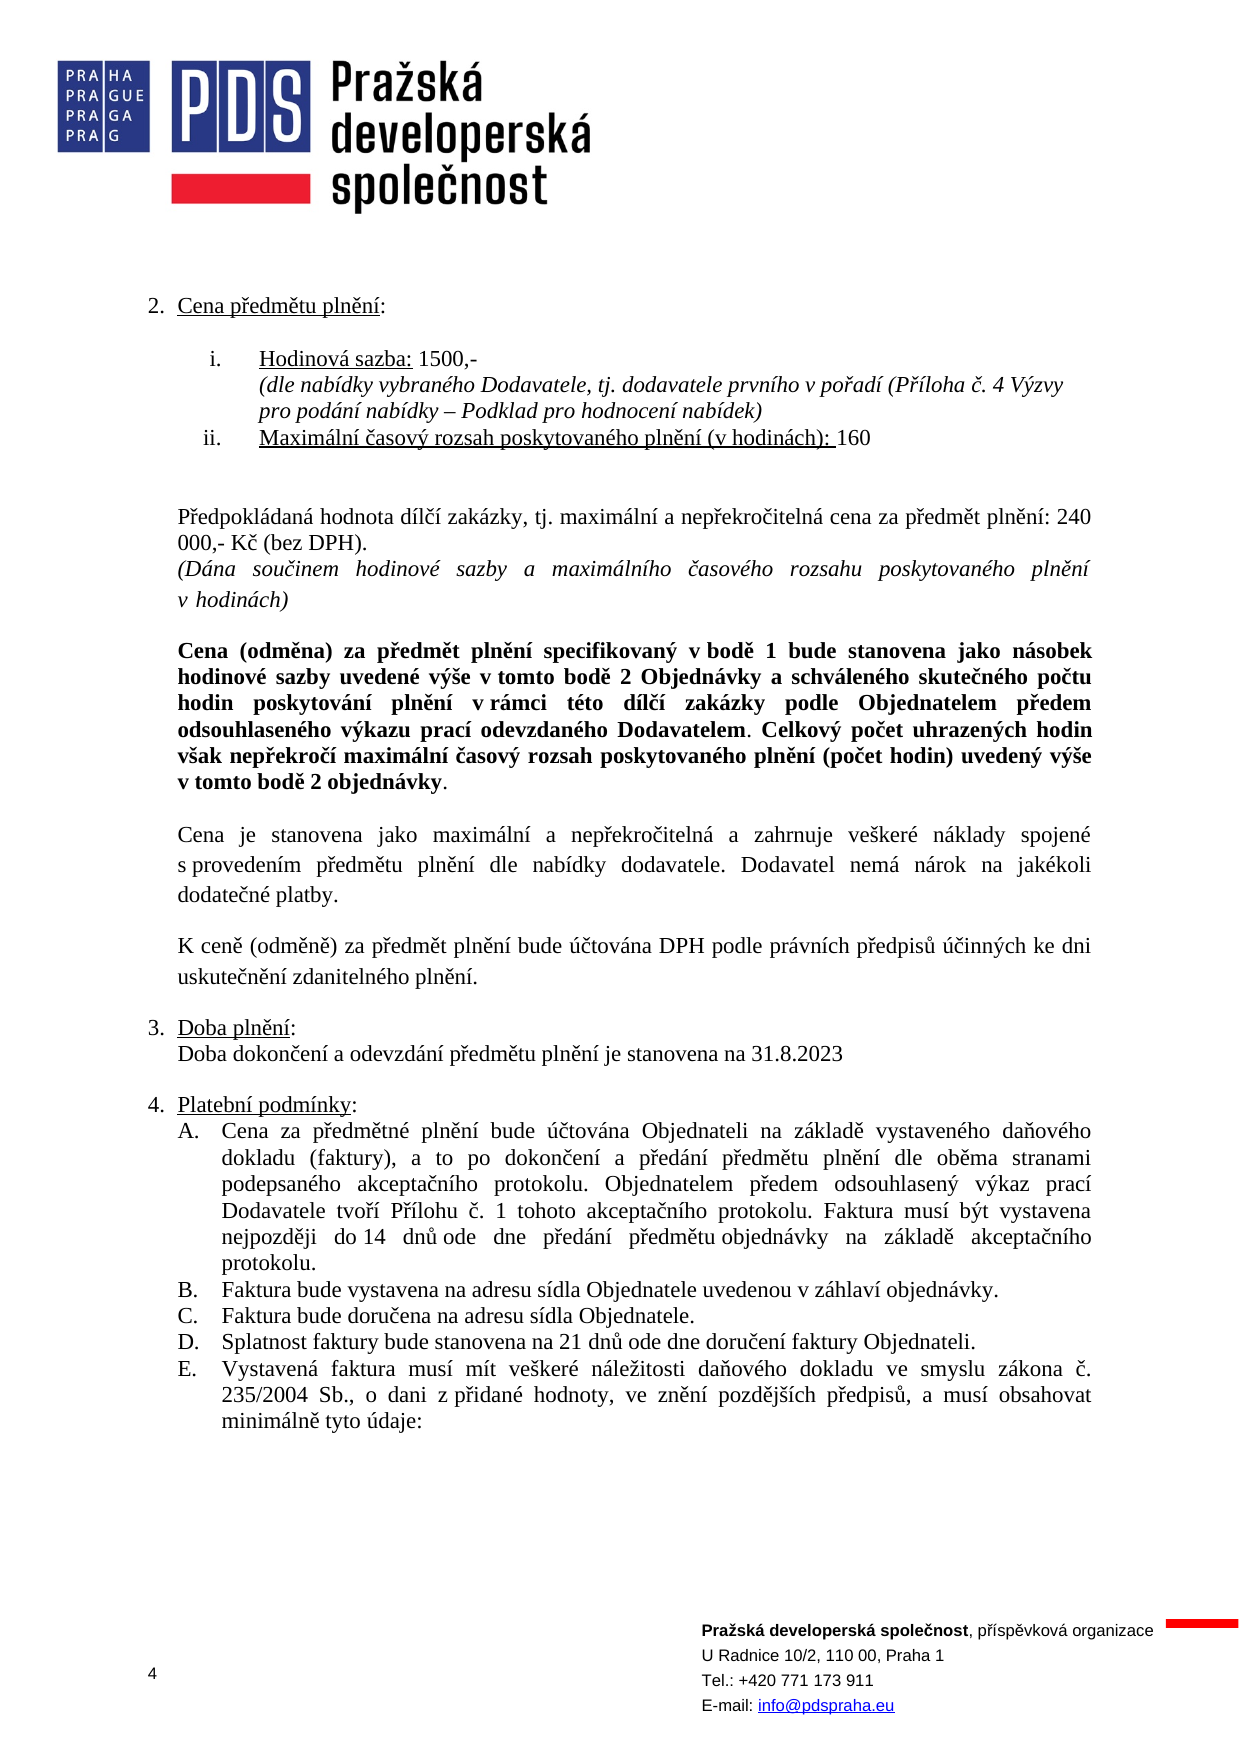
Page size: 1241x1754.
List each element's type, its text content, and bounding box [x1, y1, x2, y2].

list Faktura bude doručena na adresu sídla Objednatele. [177, 1302, 1093, 1328]
list Doba plnění: [148, 1014, 1093, 1040]
list Cena předmětu plnění: [148, 292, 1093, 318]
picture [34, 37, 613, 237]
list Platební podmínky: [148, 1091, 1093, 1118]
text Cena (odměna) za předmět plnění specifikovaný v bodě 1 bude stanovena jako násobek hodinové sazby uvedené výše v tomto bodě 2 Objednávky a schváleného skutečného počtu hodin poskytování plnění v rámci této dílčí zakázky podle Objednatelem předem odsouhlaseného výkazu prací odevzdaného Dodavatelem. Celkový počet uhrazených hodin však nepřekročí maximální časový rozsah poskytovaného plnění (počet hodin) uvedený výše v tomto bodě 2 objednávky. [177, 637, 1093, 795]
list Faktura bude vystavena na adresu sídla Objednatele uvedenou v záhlaví objednávky. [177, 1276, 1093, 1302]
text Cena je stanovena jako maximální a nepřekročitelná a zahrnuje veškeré náklady spojené s provedením předmětu plnění dle nabídky dodavatele. Dodavatel nemá nárok na jakékoli dodatečné platby. [177, 821, 1093, 908]
text K ceně (odměně) za předmět plnění bude účtována DPH podle právních předpisů účinných ke dni uskutečnění zdanitelného plnění. [177, 933, 1093, 989]
list (dle nabídky vybraného Dodavatele, tj. dodavatele prvního v pořadí (Příloha č. 4 Výzvy pro podání nabídky – Podklad pro hodnocení nabídek) [259, 371, 1093, 424]
list Maximální časový rozsah poskytovaného plnění (v hodinách): 160 [221, 424, 1093, 450]
text (Dána součinem hodinové sazby a maximálního časového rozsahu poskytovaného plnění v hodinách) [177, 555, 1093, 612]
text Doba dokončení a odevzdání předmětu plnění je stanovena na 31.8.2023 [177, 1040, 1093, 1067]
list Vystavená faktura musí mít veškeré náležitosti daňového dokladu ve smyslu zákona č. 235/2004 Sb., o dani z přidané hodnoty, ve znění pozdějších předpisů, a musí obsahovat minimálně tyto údaje: [177, 1355, 1093, 1434]
list Splatnost faktury bude stanovena na 21 dnů ode dne doručení faktury Objednateli. [177, 1328, 1093, 1355]
text Předpokládaná hodnota dílčí zakázky, tj. maximální a nepřekročitelná cena za předmět plnění: 240 000,- Kč (bez DPH). [263, 529, 1093, 555]
list Cena za předmětné plnění bude účtována Objednateli na základě vystaveného daňového dokladu (faktury), a to po dokončení a předání předmětu plnění dle oběma stranami podepsaného akceptačního protokolu. Objednatelem předem odsouhlasený výkaz prací Dodavatele tvoří Přílohu č. 1 tohoto akceptačního protokolu. Faktura musí být vystavena nejpozději do 14 dnů ode dne předání předmětu objednávky na základě akceptačního protokolu. [177, 1118, 1093, 1276]
list Hodinová sazba: 1500,- [221, 344, 1093, 371]
